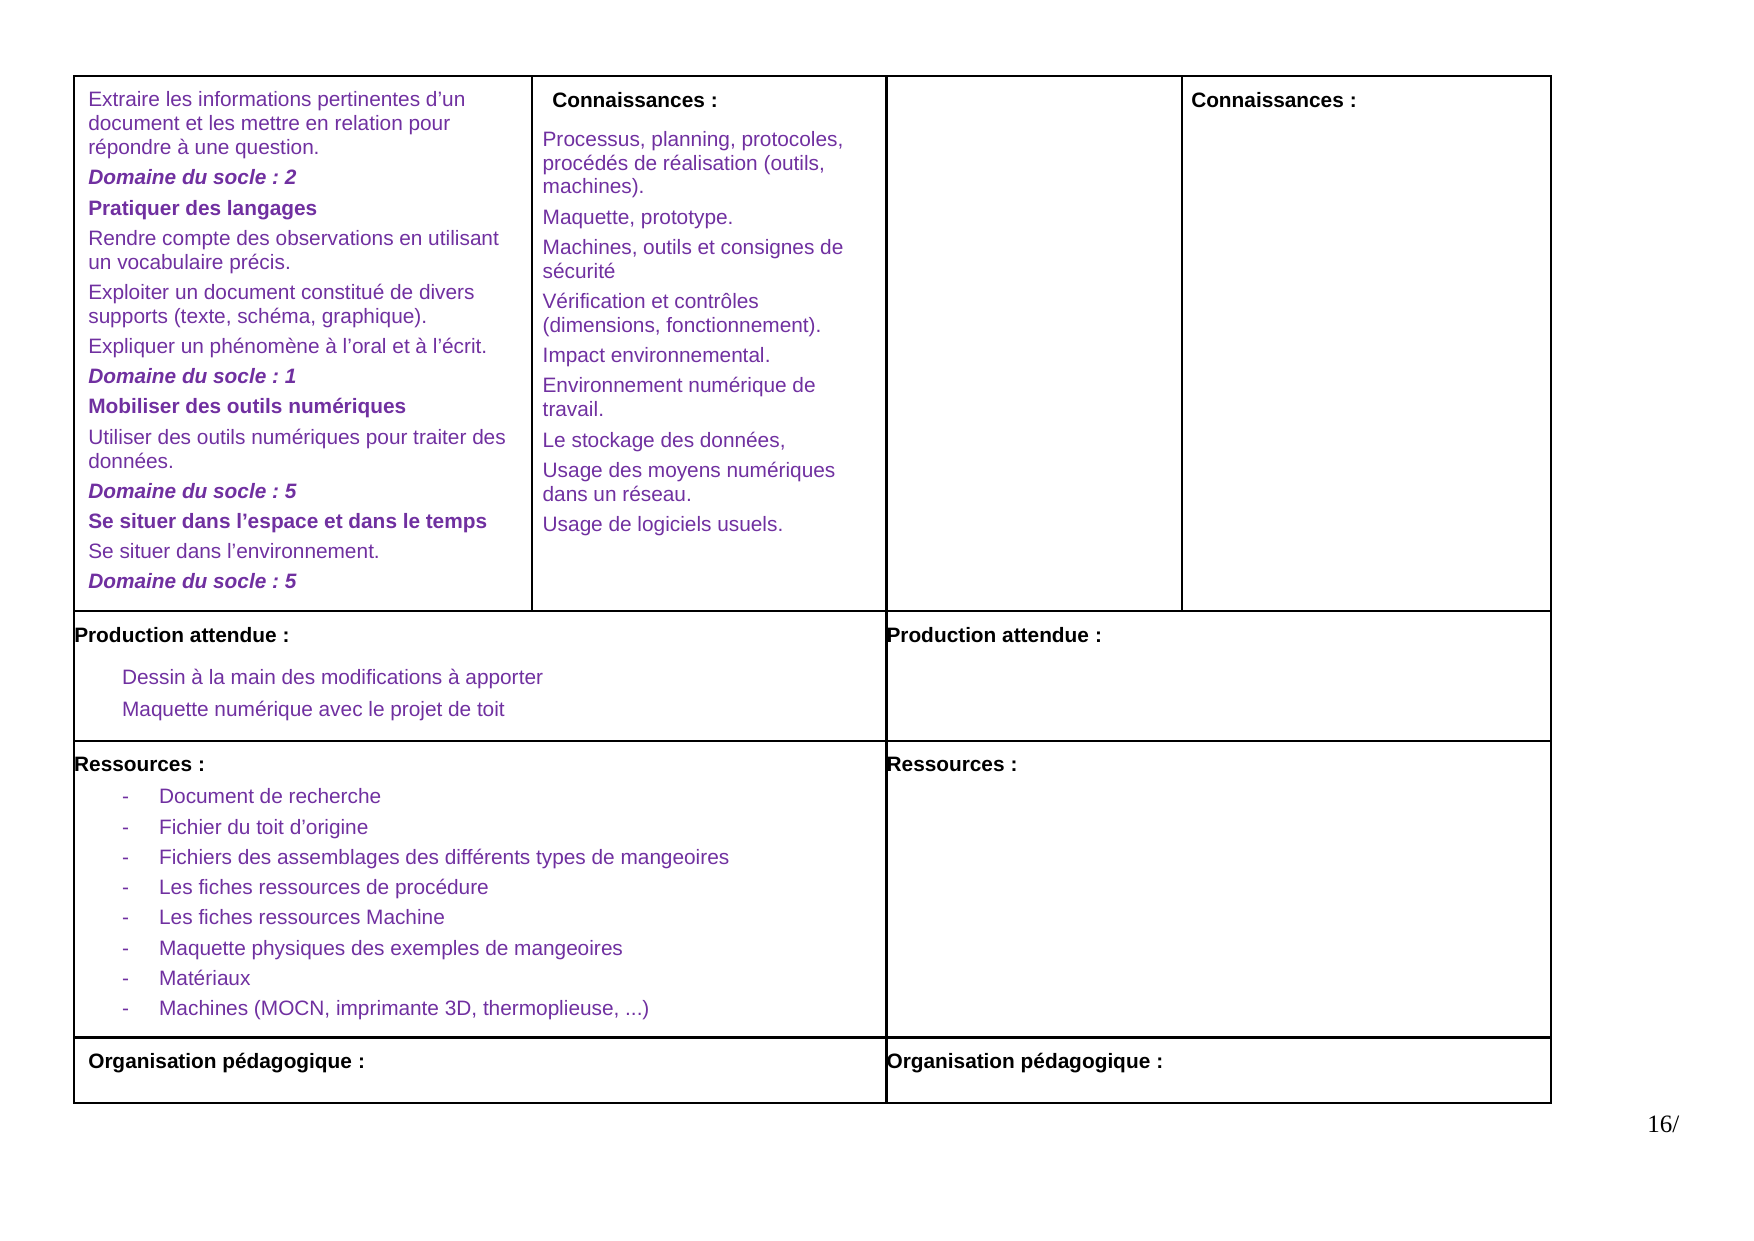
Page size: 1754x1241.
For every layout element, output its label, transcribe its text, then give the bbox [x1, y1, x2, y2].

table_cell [75, 1039, 885, 1102]
table_cell Ressources : Document de recherche Fichier du toit d’origine Fichiers des assemblages des différents types de mangeoires Les fiches ressources de procédure Les fiches ressources Machine Maquette physiques des exemples de mangeoires Matériaux Machines (MOCN, imprimante 3D, thermoplieuse, ...) [75, 742, 885, 1036]
table_cell Connaissances : Processus, planning, protocoles, procédés de réalisation (outils, machines). Maquette, prototype. Machines, outils et consignes de sécurité Vérification et contrôles (dimensions, fonctionnement). Impact environnemental. Environnement numérique de travail. Le stockage des données, Usage des moyens numériques dans un réseau. Usage de logiciels usuels. [533, 77, 885, 610]
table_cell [888, 1039, 1550, 1102]
table_cell Production attendue : [888, 612, 1550, 740]
table_cell Ressources : [888, 742, 1550, 1036]
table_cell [75, 77, 531, 610]
table_cell Production attendue : Dessin à la main des modifications à apporter Maquette numérique avec le projet de toit [75, 612, 885, 740]
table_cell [888, 77, 1181, 610]
table_cell Connaissances : [1183, 77, 1550, 610]
